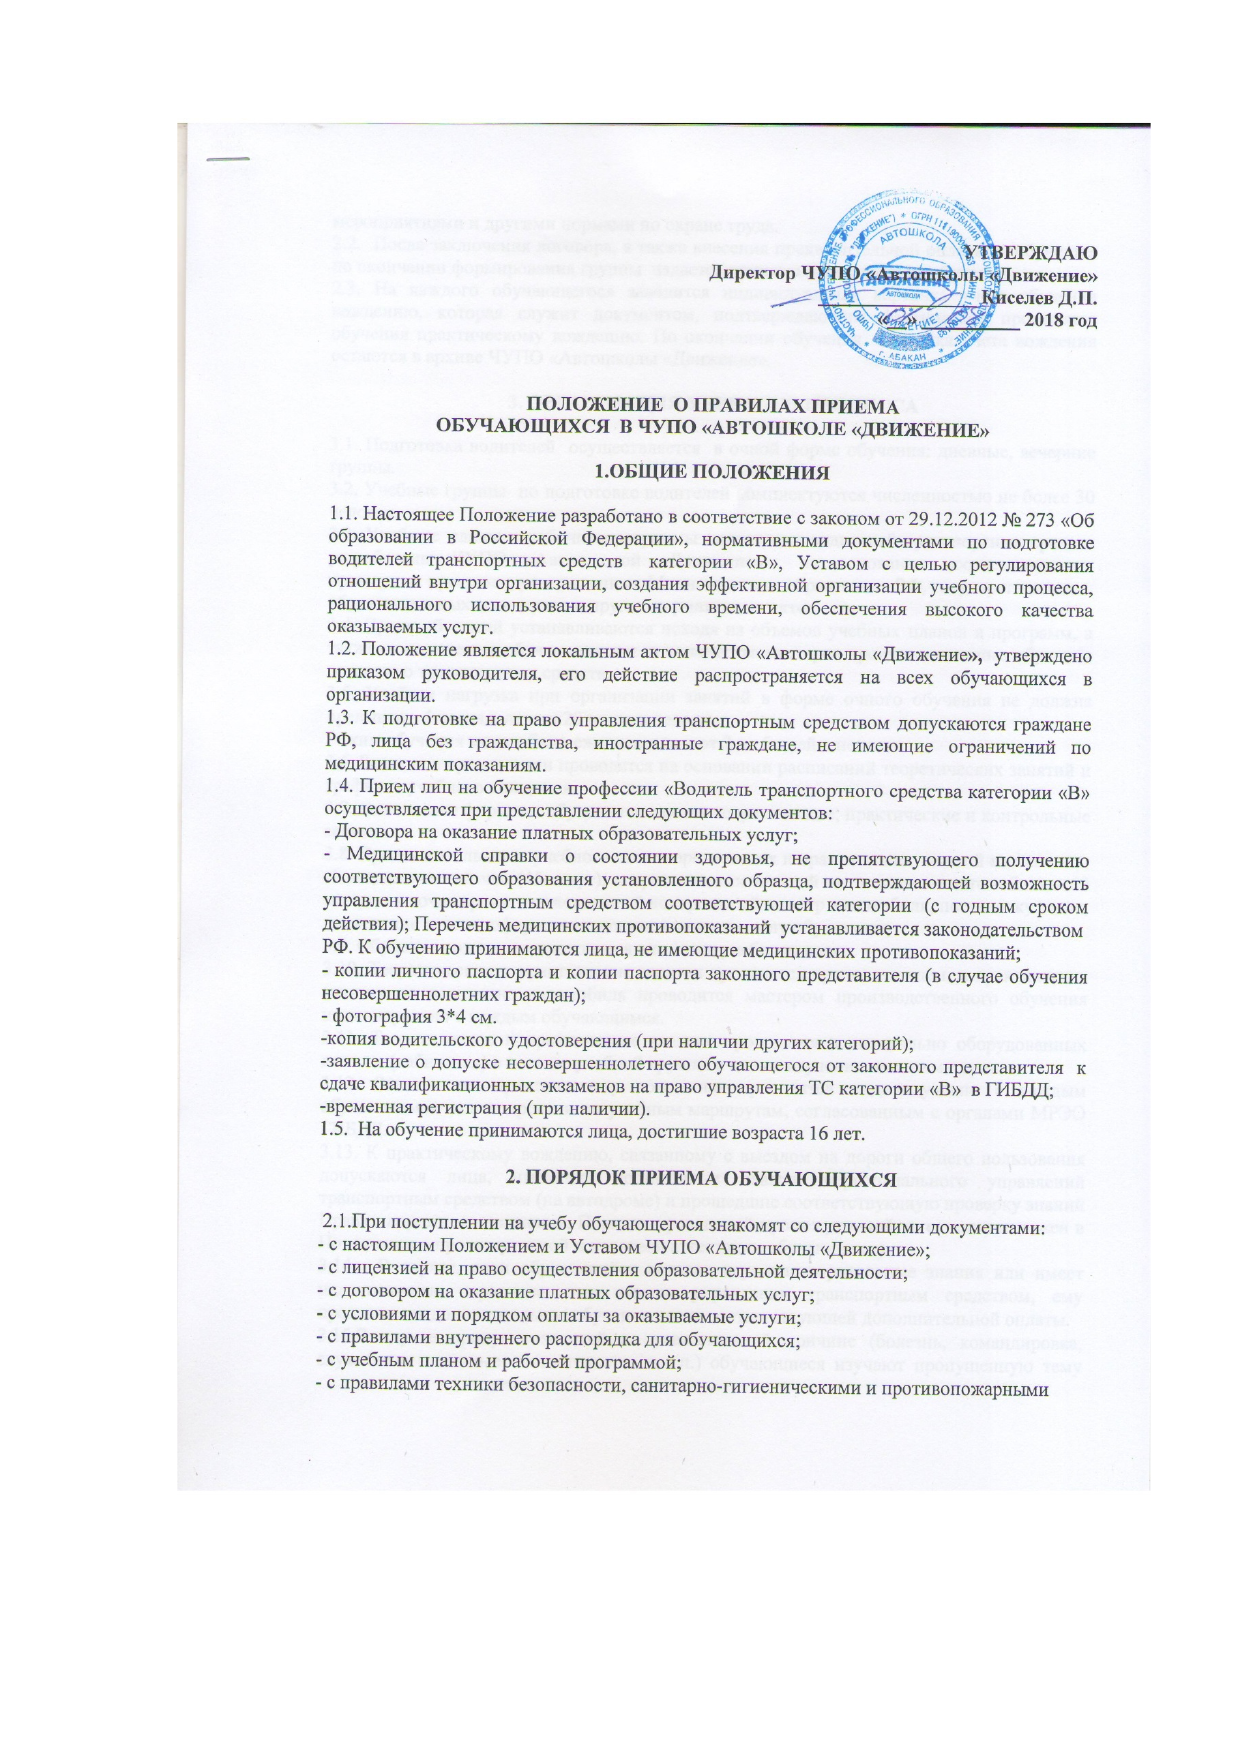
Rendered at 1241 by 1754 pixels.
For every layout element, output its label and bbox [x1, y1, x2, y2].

picture [177, 118, 1151, 1495]
